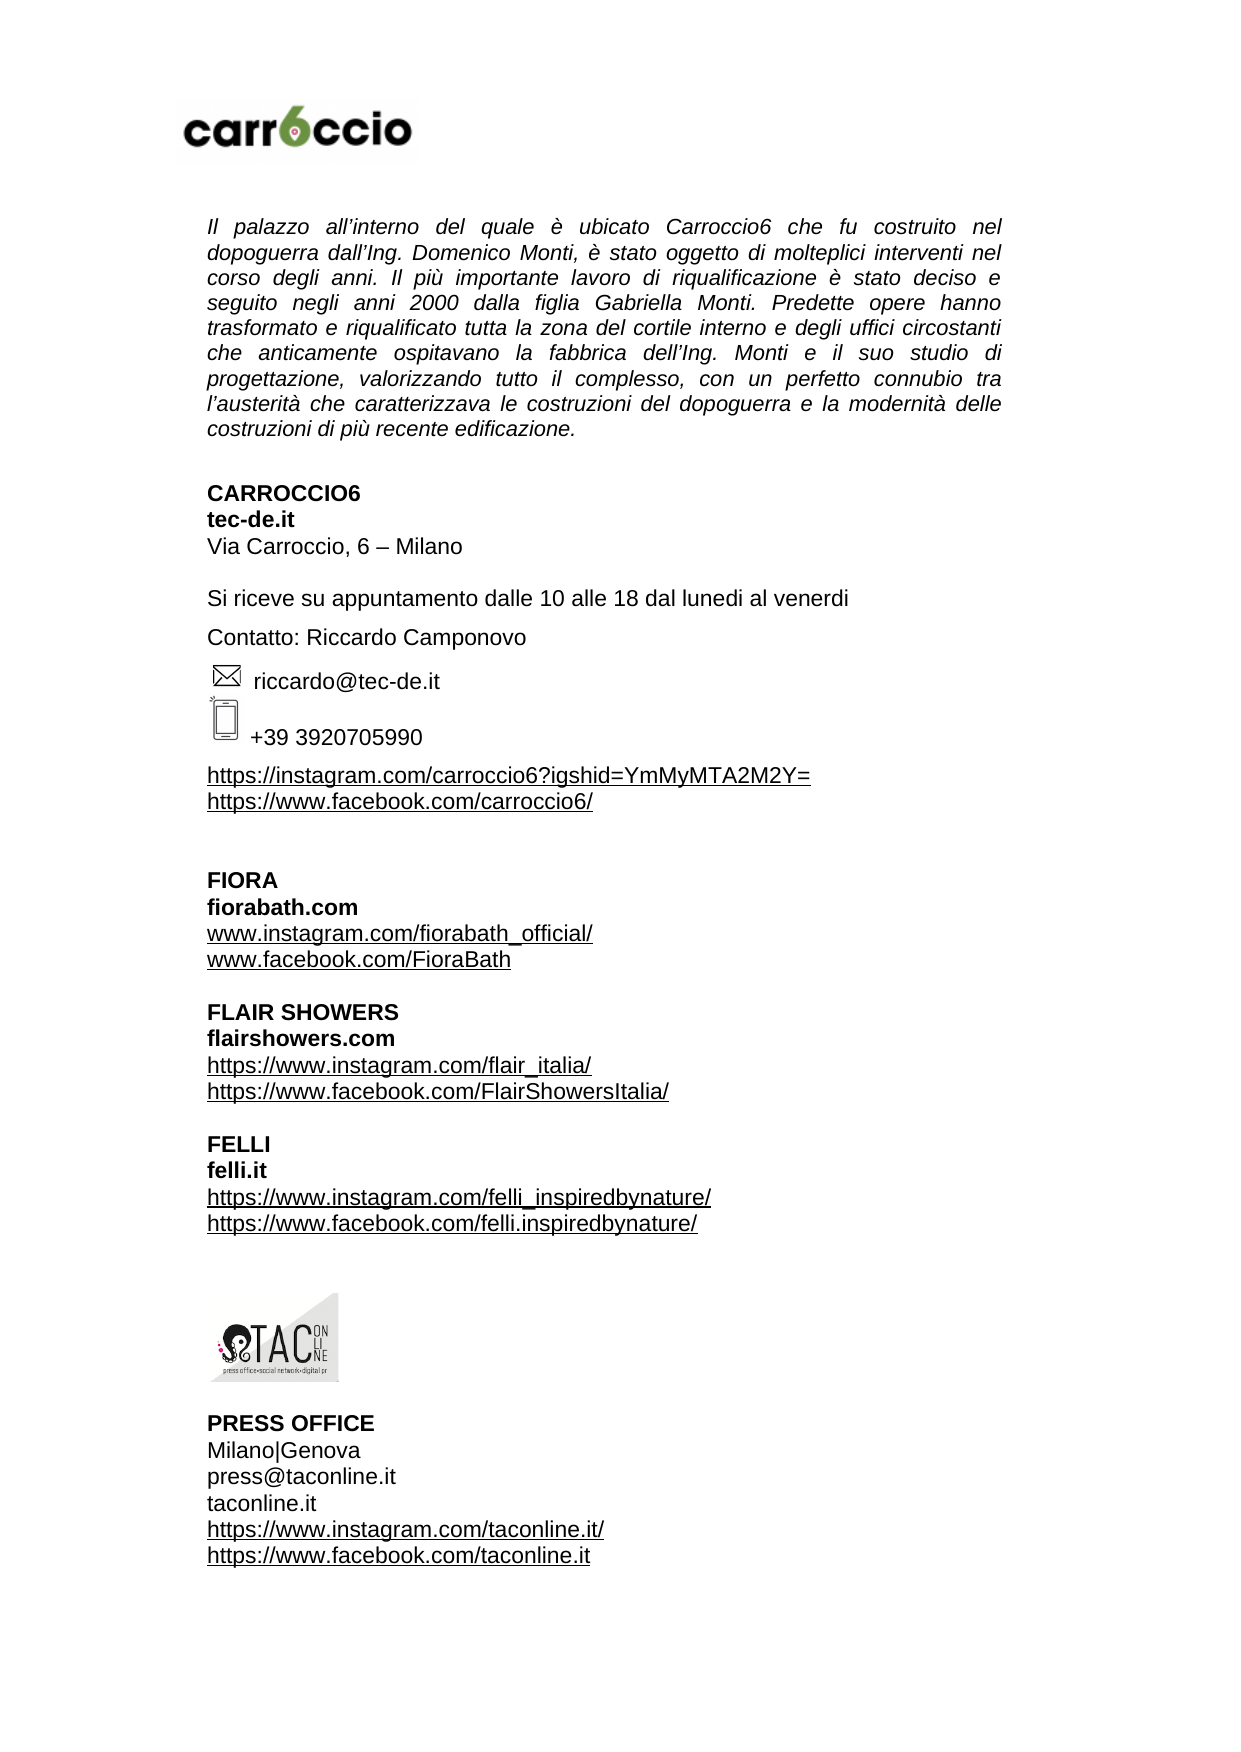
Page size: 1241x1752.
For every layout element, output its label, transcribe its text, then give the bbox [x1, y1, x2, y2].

picture [206, 694, 244, 745]
text felli.it [207, 1157, 1004, 1183]
text +39 3920705990 [207, 694, 1004, 750]
text Si riceve su appuntamento dalle 10 alle 18 dal lunedi al venerdi [207, 585, 1004, 612]
text FELLI [207, 1131, 1004, 1157]
list https://www.facebook.com/felli.inspiredbynature/ [207, 1210, 1004, 1236]
text Il palazzo all’interno del quale è ubicato Carroccio6 che fu costruito nel dopoguerra dall’Ing. Domenico Monti, è stato oggetto di molteplici interventi nel corso degli anni. Il più importante lavoro di riqualificazione è stato deciso e seguito negli anni 2000 dalla figlia Gabriella Monti. Predette opere hanno trasformato e riqualificato tutta la zona del cortile interno e degli uffici circostanti che anticamente ospitavano la fabbrica dell’Ing. Monti e il suo studio di progettazione, valorizzando tutto il complesso, con un perfetto connubio tra l’austerità che caratterizzava le costruzioni del dopoguerra e la modernità delle costruzioni di più recente edificazione. [207, 214, 1004, 441]
text Contatto: Riccardo Camponovo [207, 624, 1004, 650]
text flairshowers.com https://www.instagram.com/flair_italia/ https://www.facebook.com/FlairShowersItalia/ [207, 1025, 1004, 1104]
text fiorabath.com www.instagram.com/fiorabath_official/ www.facebook.com/FioraBath [207, 894, 1004, 973]
text press@taconline.it [207, 1463, 1004, 1489]
text https://www.instagram.com/felli_inspiredbynature/ [207, 1183, 1004, 1210]
picture [213, 662, 241, 690]
text CARROCCIO6 [207, 480, 1004, 506]
text taconline.it [207, 1489, 1004, 1516]
text Milano|Genova [207, 1437, 1004, 1463]
text PRESS OFFICE [207, 1410, 1004, 1437]
text riccardo@tec-de.it [207, 662, 1004, 694]
text FLAIR SHOWERS [207, 999, 1004, 1025]
picture [177, 97, 419, 165]
text https://instagram.com/carroccio6?igshid=YmMyMTA2M2Y= [207, 762, 1004, 788]
text tec-de.it [207, 506, 1004, 533]
text FIORA [207, 867, 1004, 894]
text https://www.facebook.com/carroccio6/ [207, 788, 1004, 814]
text https://www.facebook.com/taconline.it [207, 1542, 1004, 1568]
picture [206, 1293, 339, 1382]
text https://www.instagram.com/taconline.it/ [207, 1516, 1004, 1542]
text Via Carroccio, 6 – Milano [207, 533, 1004, 559]
